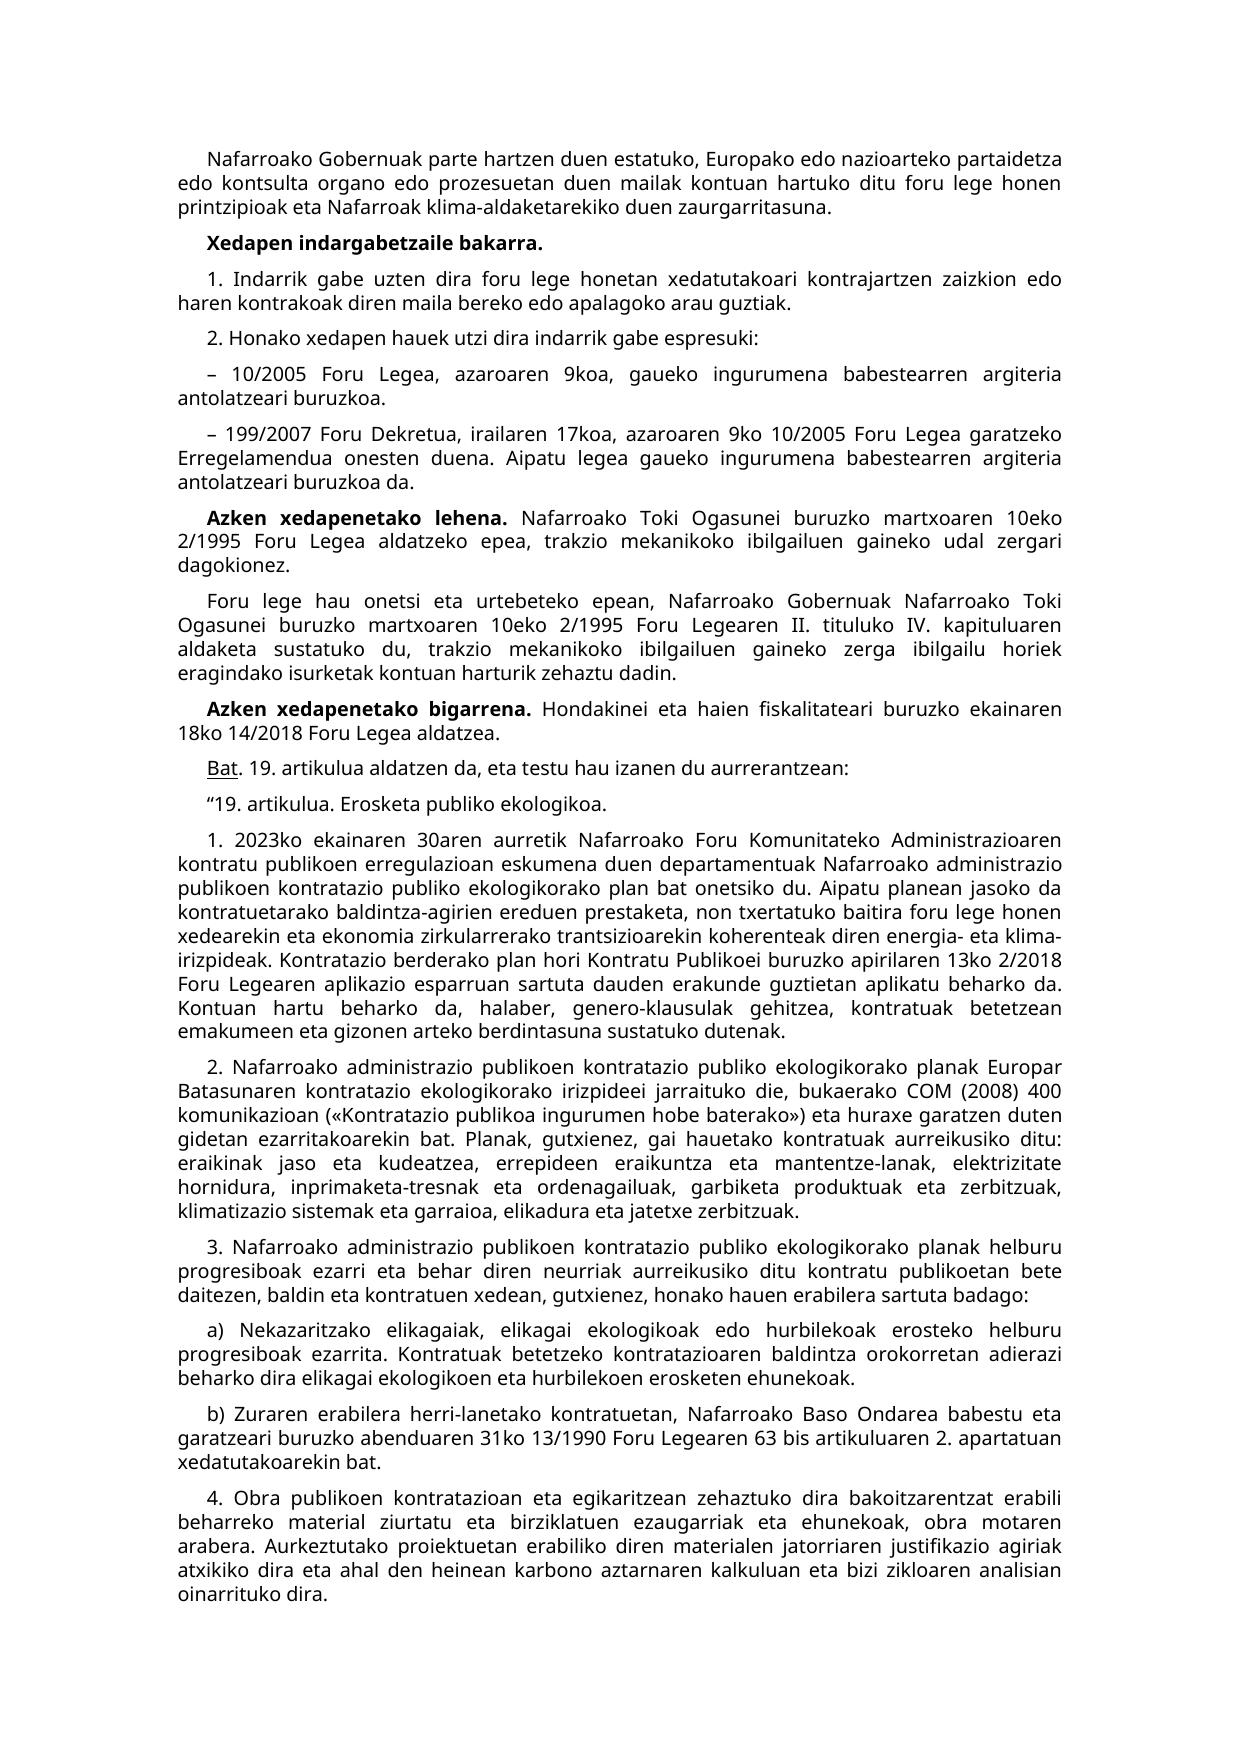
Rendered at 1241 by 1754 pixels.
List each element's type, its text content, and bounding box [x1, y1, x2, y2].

text b) Zuraren erabilera herri-lanetako kontratuetan, Nafarroako Baso Ondarea babestu eta garatzeari buruzko abenduaren 31ko 13/1990 Foru Legearen 63 bis artikuluaren 2. apartatuan xedatutakoarekin bat. [177, 1402, 1063, 1474]
text 1. Indarrik gabe uzten dira foru lege honetan xedatutakoari kontrajartzen zaizkion edo haren kontrakoak diren maila bereko edo apalagoko arau guztiak. [177, 267, 1063, 315]
text 4. Obra publikoen kontratazioan eta egikaritzean zehaztuko dira bakoitzarentzat erabili beharreko material ziurtatu eta birziklatuen ezaugarriak eta ehunekoak, obra motaren arabera. Aurkeztutako proiektuetan erabiliko diren materialen jatorriaren justifikazio agiriak atxikiko dira eta ahal den heinean karbono aztarnaren kalkuluan eta bizi zikloaren analisian oinarrituko dira. [177, 1486, 1063, 1606]
text Nafarroako Gobernuak parte hartzen duen estatuko, Europako edo nazioarteko partaidetza edo kontsulta organo edo prozesuetan duen mailak kontuan hartuko ditu foru lege honen printzipioak eta Nafarroak klima-aldaketarekiko duen zaurgarritasuna. [177, 148, 1063, 219]
text Bat. 19. artikulua aldatzen da, eta testu hau izanen du aurrerantzean: [177, 757, 1063, 781]
text 2. Honako xedapen hauek utzi dira indarrik gabe espresuki: [177, 327, 1063, 351]
text 3. Nafarroako administrazio publikoen kontratazio publiko ekologikorako planak helburu progresiboak ezarri eta behar diren neurriak aurreikusiko ditu kontratu publikoetan bete daitezen, baldin eta kontratuen xedean, gutxienez, honako hauen erabilera sartuta badago: [177, 1235, 1063, 1307]
text Xedapen indargabetzaile bakarra. [177, 231, 1063, 255]
text Foru lege hau onetsi eta urtebeteko epean, Nafarroako Gobernuak Nafarroako Toki Ogasunei buruzko martxoaren 10eko 2/1995 Foru Legearen II. tituluko IV. kapituluaren aldaketa sustatuko du, trakzio mekanikoko ibilgailuen gaineko zerga ibilgailu horiek eragindako isurketak kontuan harturik zehaztu dadin. [177, 589, 1063, 685]
text 2. Nafarroako administrazio publikoen kontratazio publiko ekologikorako planak Europar Batasunaren kontratazio ekologikorako irizpideei jarraituko die, bukaerako COM (2008) 400 komunikazioan («Kontratazio publikoa ingurumen hobe baterako») eta huraxe garatzen duten gidetan ezarritakoarekin bat. Planak, gutxienez, gai hauetako kontratuak aurreikusiko ditu: eraikinak jaso eta kudeatzea, errepideen eraikuntza eta mantentze-lanak, elektrizitate hornidura, inprimaketa-tresnak eta ordenagailuak, garbiketa produktuak eta zerbitzuak, klimatizazio sistemak eta garraioa, elikadura eta jatetxe zerbitzuak. [177, 1056, 1063, 1223]
text “19. artikulua. Erosketa publiko ekologikoa. [177, 792, 1063, 816]
text 1. 2023ko ekainaren 30aren aurretik Nafarroako Foru Komunitateko Administrazioaren kontratu publikoen erregulazioan eskumena duen departamentuak Nafarroako administrazio publikoen kontratazio publiko ekologikorako plan bat onetsiko du. Aipatu planean jasoko da kontratuetarako baldintza-agirien ereduen prestaketa, non txertatuko baitira foru lege honen xedearekin eta ekonomia zirkularrerako trantsizioarekin koherenteak diren energia- eta klima-irizpideak. Kontratazio berderako plan hori Kontratu Publikoei buruzko apirilaren 13ko 2/2018 Foru Legearen aplikazio esparruan sartuta dauden erakunde guztietan aplikatu beharko da. Kontuan hartu beharko da, halaber, genero-klausulak gehitzea, kontratuak betetzean emakumeen eta gizonen arteko berdintasuna sustatuko dutenak. [177, 828, 1063, 1044]
text a) Nekazaritzako elikagaiak, elikagai ekologikoak edo hurbilekoak erosteko helburu progresiboak ezarrita. Kontratuak betetzeko kontratazioaren baldintza orokorretan adierazi beharko dira elikagai ekologikoen eta hurbilekoen erosketen ehunekoak. [177, 1319, 1063, 1391]
text Azken xedapenetako lehena. Nafarroako Toki Ogasunei buruzko martxoaren 10eko 2/1995 Foru Legea aldatzeko epea, trakzio mekanikoko ibilgailuen gaineko udal zergari dagokionez. [177, 506, 1063, 578]
text – 10/2005 Foru Legea, azaroaren 9koa, gaueko ingurumena babestearren argiteria antolatzeari buruzkoa. [177, 362, 1063, 410]
text Azken xedapenetako bigarrena. Hondakinei eta haien fiskalitateari buruzko ekainaren 18ko 14/2018 Foru Legea aldatzea. [177, 697, 1063, 745]
text – 199/2007 Foru Dekretua, irailaren 17koa, azaroaren 9ko 10/2005 Foru Legea garatzeko Erregelamendua onesten duena. Aipatu legea gaueko ingurumena babestearren argiteria antolatzeari buruzkoa da. [177, 422, 1063, 494]
